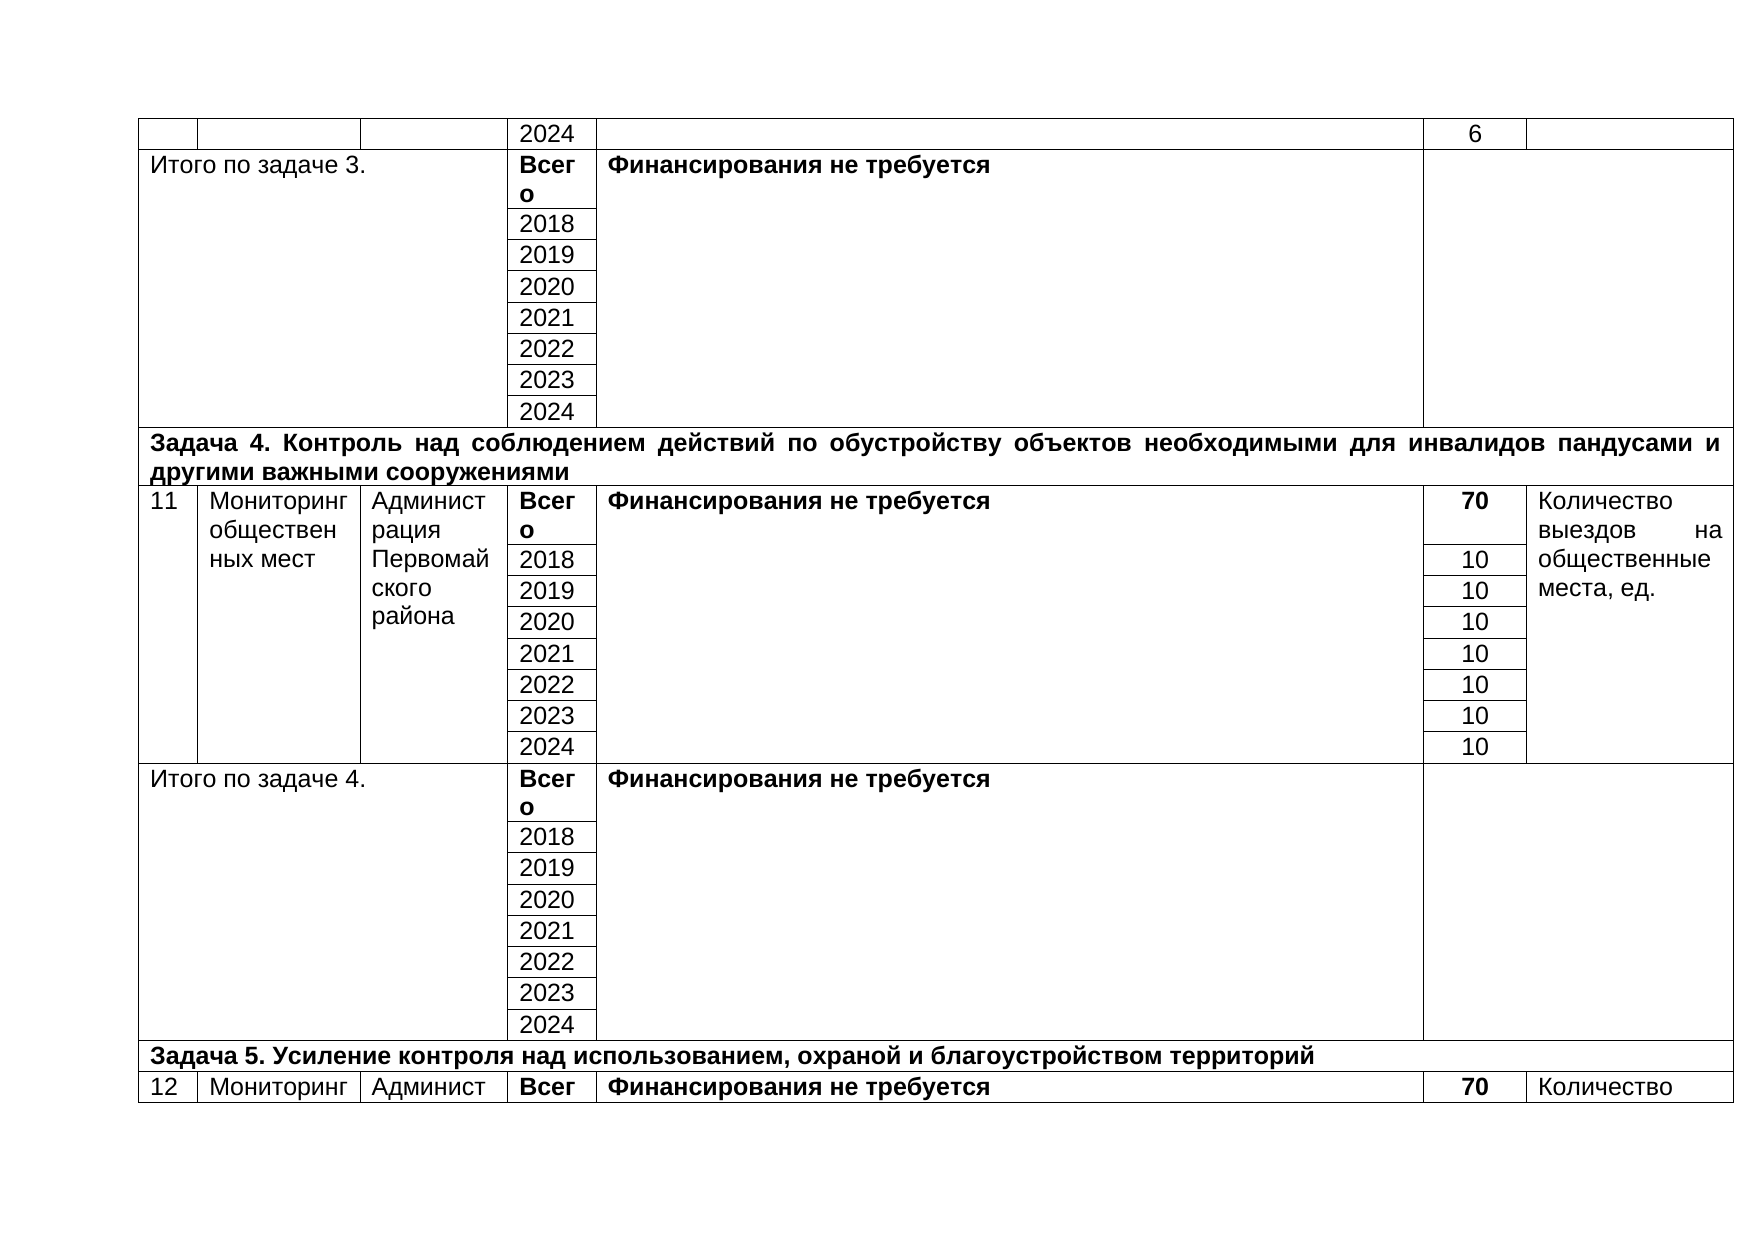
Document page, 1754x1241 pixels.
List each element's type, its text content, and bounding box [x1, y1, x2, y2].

table_cell 2022 [508, 334, 596, 364]
table_cell Мониторинг общественных мест [198, 486, 360, 762]
table_cell 2024 [508, 732, 596, 762]
table_cell Всего [508, 1072, 596, 1102]
table_cell 70 [1424, 486, 1526, 544]
table_cell 10 [1424, 576, 1526, 606]
table_cell 12 [139, 1072, 197, 1102]
table_cell 2019 [508, 853, 596, 883]
table_cell 2024 [508, 396, 596, 427]
table_cell 10 [1424, 545, 1526, 575]
table_cell 2020 [508, 885, 596, 915]
table_cell 2020 [508, 607, 596, 637]
table_cell 10 [1424, 732, 1526, 762]
table_cell 2023 [508, 978, 596, 1008]
table_cell 2023 [508, 701, 596, 731]
table_cell 10 [1424, 607, 1526, 637]
table_cell 2022 [508, 670, 596, 700]
table_cell 2023 [508, 365, 596, 395]
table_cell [597, 1072, 1423, 1102]
table_cell 2018 [508, 545, 596, 575]
table_cell Администрация Первомайского района [361, 486, 507, 762]
table_cell [1424, 150, 1733, 427]
table_cell Всего [508, 150, 596, 208]
table_cell 2018 [508, 209, 596, 239]
table_cell 2020 [508, 271, 596, 302]
table_cell 6 [1424, 119, 1526, 149]
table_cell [1527, 1072, 1733, 1102]
table_cell 2022 [508, 947, 596, 977]
table_cell 2021 [508, 303, 596, 333]
table_cell [1424, 764, 1733, 1040]
table_cell 2021 [508, 916, 596, 946]
table_cell 70 [1424, 1072, 1526, 1102]
table_cell Всего [508, 486, 596, 544]
table_cell 2019 [508, 576, 596, 606]
table_cell 2019 [508, 240, 596, 270]
table_cell Задача 5. Усиление контроля над использованием, охраной и благоустройством территорий [139, 1041, 1733, 1071]
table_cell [198, 1072, 360, 1102]
table_cell 2018 [508, 822, 596, 852]
table_cell 11 [139, 486, 197, 762]
table_cell Задача 4. Контроль над соблюдением действий по обустройству объектов необходимыми для инвалидов пандусами и другими важными сооружениями [139, 428, 1733, 485]
table_cell Финансирования не требуется [597, 486, 1423, 762]
table_cell 2024 [508, 1010, 596, 1040]
table_cell Количество выездов на общественные места, ед. [1527, 486, 1733, 762]
table_cell Всего [508, 764, 596, 821]
table_cell Итого по задаче 3. [139, 150, 507, 427]
table_cell 10 [1424, 701, 1526, 731]
table_cell 10 [1424, 639, 1526, 669]
table_cell 2024 [508, 119, 596, 149]
table_cell 2021 [508, 639, 596, 669]
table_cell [361, 1072, 507, 1102]
table_cell Финансирования не требуется [597, 764, 1423, 1040]
table_cell 10 [1424, 670, 1526, 700]
table_cell Финансирования не требуется [597, 150, 1423, 427]
table_cell Итого по задаче 4. [139, 764, 507, 1040]
